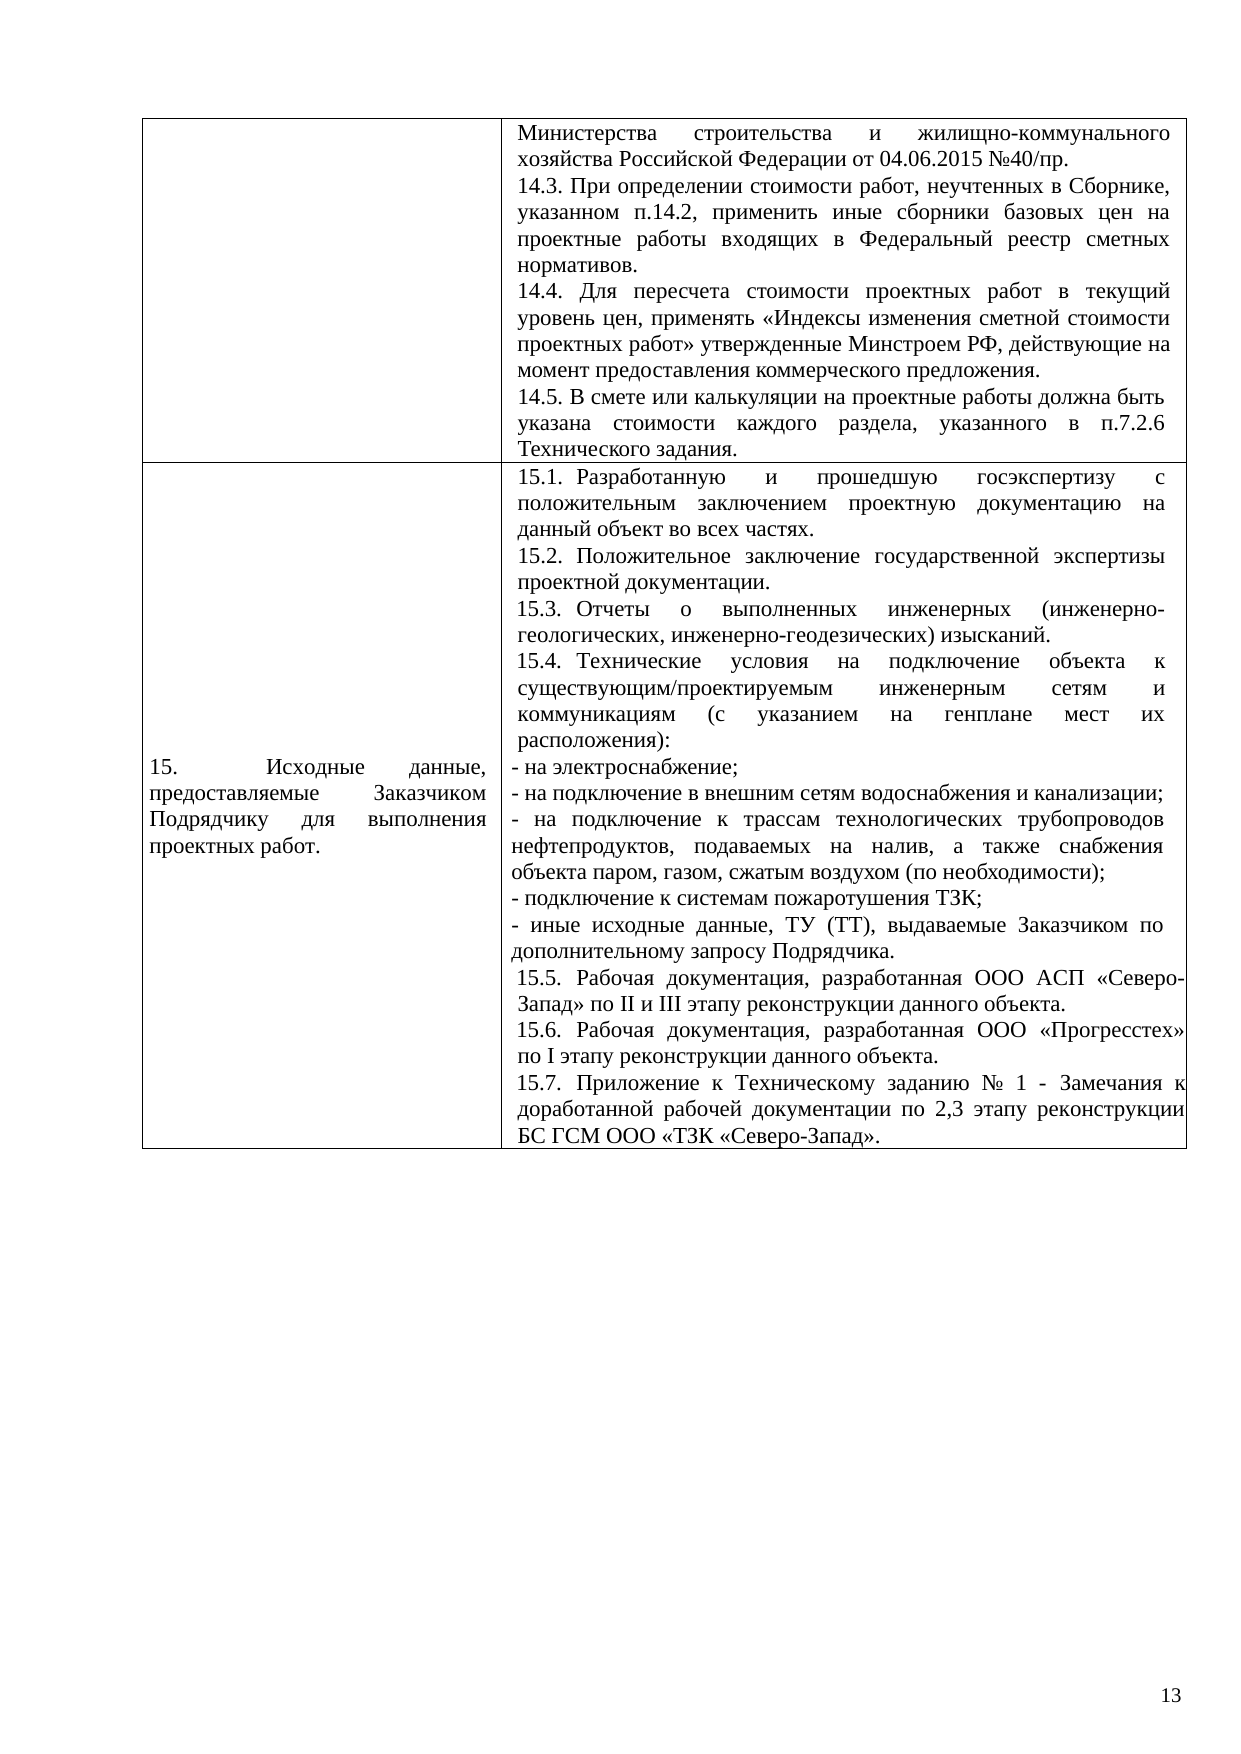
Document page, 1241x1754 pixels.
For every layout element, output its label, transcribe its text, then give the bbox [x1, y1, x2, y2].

table_cell Исходные данные, предоставляемые Заказчиком Подрядчику для выполнения проектных работ. [143, 463, 501, 1148]
table_cell Разработанную и прошедшую госэкспертизу с положительным заключением проектную документацию на данный объект во всех частях. Положительное заключение государственной экспертизы проектной документации. Отчеты о выполненных инженерных (инженерно-геологических, инженерно-геодезических) изысканий. Технические условия на подключение объекта к существующим/проектируемым инженерным сетям и коммуникациям (с указанием на генплане мест их расположения): - на электроснабжение; - на подключение в внешним сетям водоснабжения и канализации; - на подключение к трассам технологических трубопроводов нефтепродуктов, подаваемых на налив, а также снабжения объекта паром, газом, сжатым воздухом (по необходимости); - подключение к системам пожаротушения ТЗК; - иные исходные данные, ТУ (ТТ), выдаваемые Заказчиком по дополнительному запросу Подрядчика. Рабочая документация, разработанная ООО АСП «Северо-Запад» по II и III этапу реконструкции данного объекта. Рабочая документация, разработанная ООО «Прогресстех» по I этапу реконструкции данного объекта. Приложение к Техническому заданию № 1 - Замечания к доработанной рабочей документации по 2,3 этапу реконструкции БС ГСМ ООО «ТЗК «Северо-Запад». [502, 463, 1186, 1148]
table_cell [143, 119, 501, 462]
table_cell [502, 119, 1186, 462]
